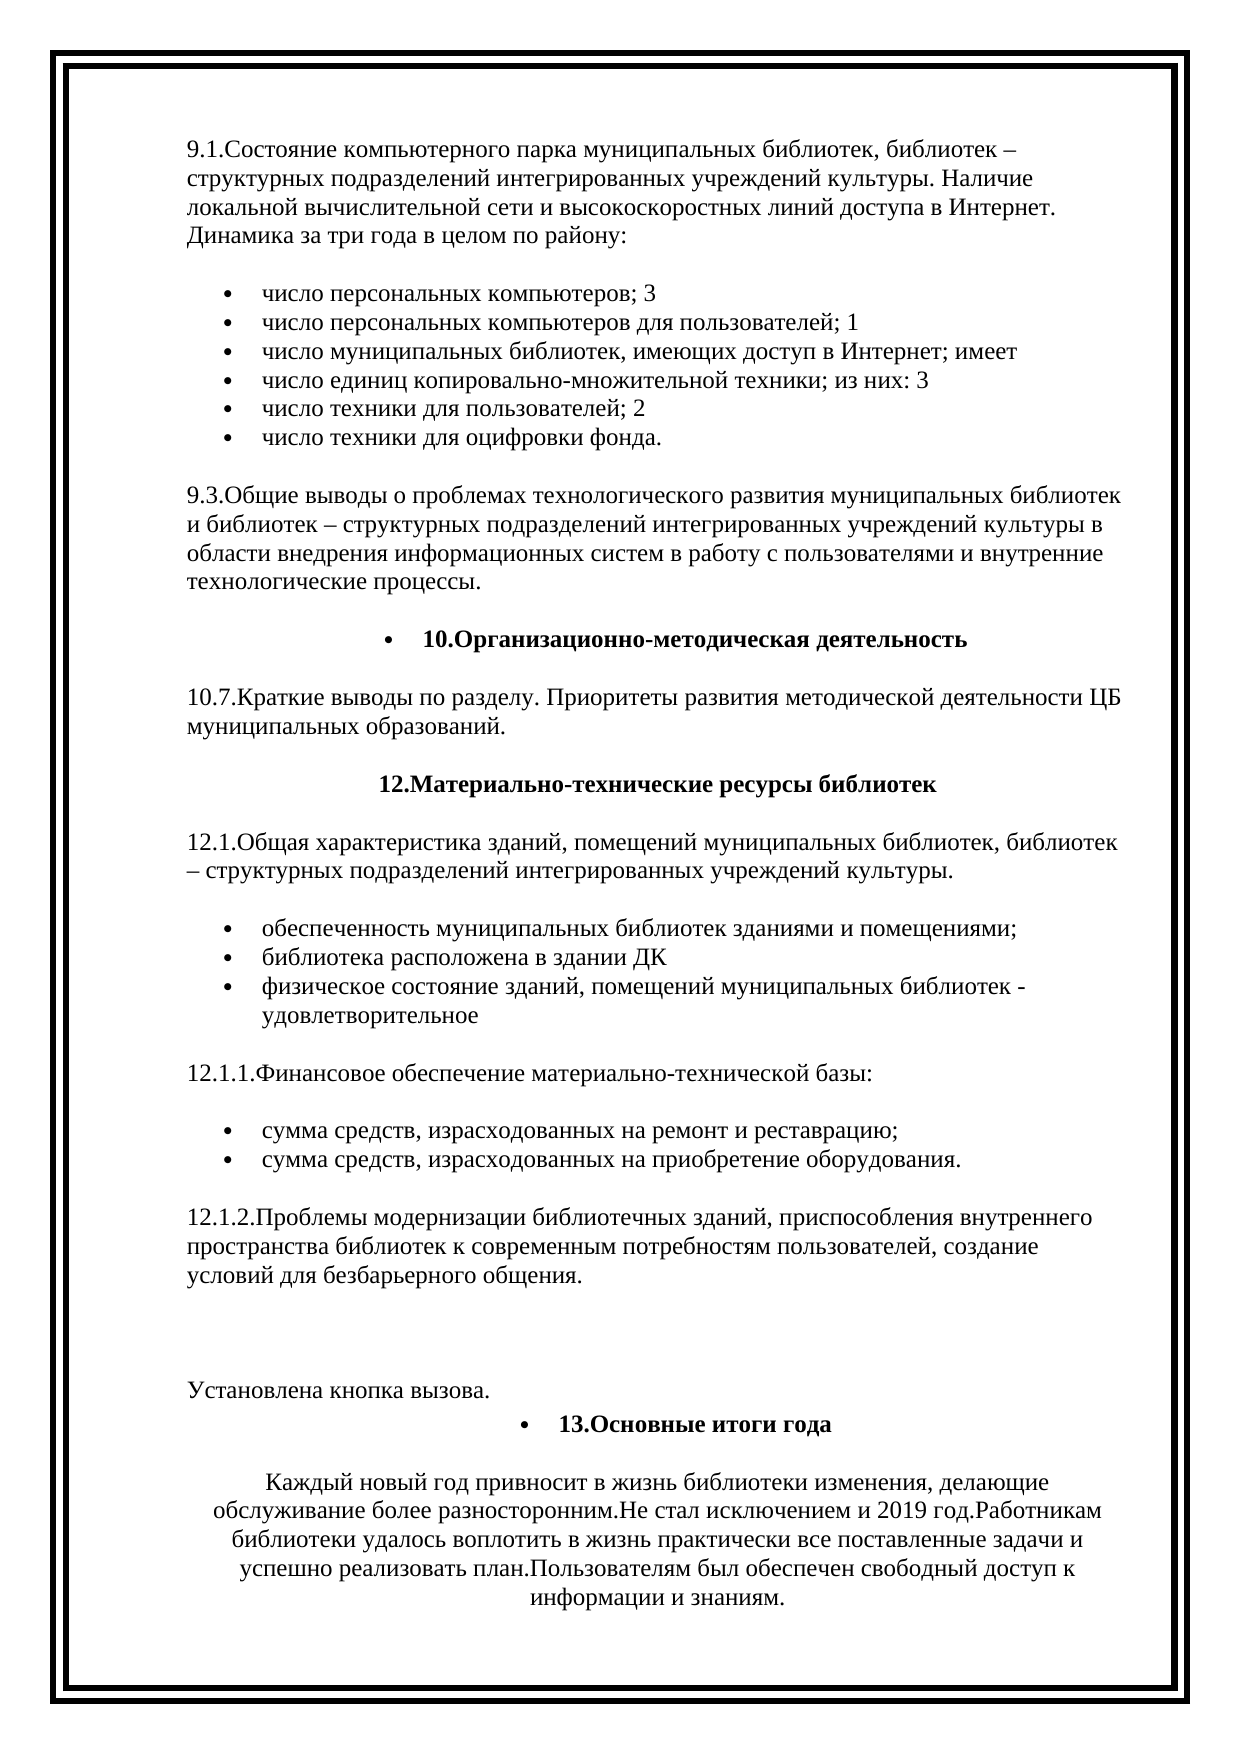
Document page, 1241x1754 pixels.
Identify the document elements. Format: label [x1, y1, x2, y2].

table_header [124, 74, 1128, 1611]
